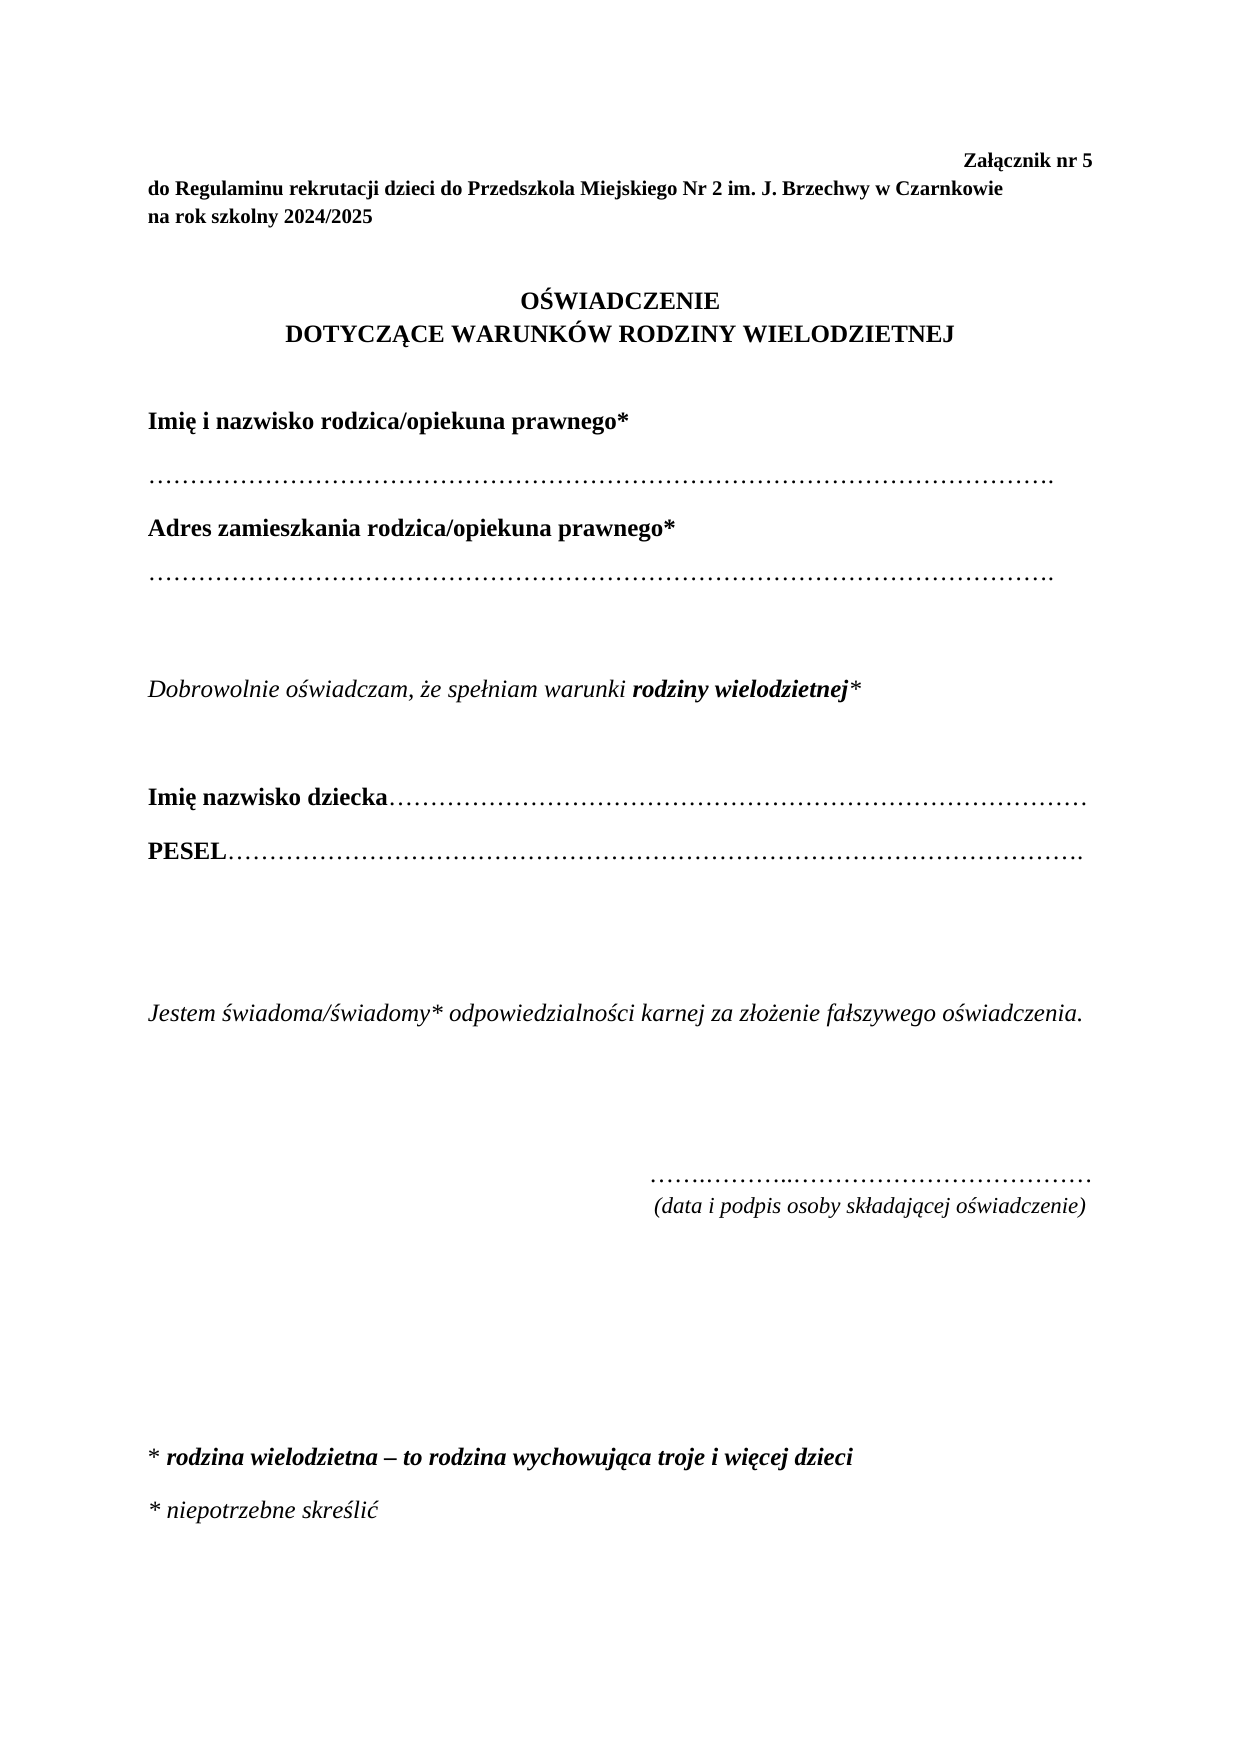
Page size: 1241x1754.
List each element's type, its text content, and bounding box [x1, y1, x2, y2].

text Jestem świadoma/świadomy* odpowiedzialności karnej za złożenie fałszywego oświadczenia. [148, 998, 1093, 1026]
text OŚWIADCZENIE [148, 286, 1093, 315]
text do Regulaminu rekrutacji dzieci do Przedszkola Miejskiego Nr 2 im. J. Brzechwy w Czarnkowie [148, 176, 1093, 200]
text na rok szkolny 2024/2025 [148, 204, 1093, 228]
text * niepotrzebne skreślić [148, 1496, 1093, 1524]
text (data i podpis osoby składającej oświadczenie) [148, 1192, 1093, 1218]
text ………………………………………………………………………………………………. [148, 460, 1093, 488]
text Imię nazwisko dziecka………………………………………………………………………… [148, 782, 1093, 811]
text PESEL…………………………………………………………………………………………. [148, 836, 1093, 865]
text …….………..……………………………… [148, 1159, 1093, 1188]
text Dobrowolnie oświadczam, że spełniam warunki rodziny wielodzietnej* [148, 674, 1093, 703]
text Załącznik nr 5 [191, 148, 1093, 172]
text * rodzina wielodzietna – to rodzina wychowująca troje i więcej dzieci [148, 1442, 1093, 1471]
text Imię i nazwisko rodzica/opiekuna prawnego* [148, 406, 1093, 434]
text Adres zamieszkania rodzica/opiekuna prawnego* ………………………………………………………………………………………………. [148, 513, 1093, 585]
text DOTYCZĄCE WARUNKÓW RODZINY WIELODZIETNEJ [148, 319, 1093, 348]
